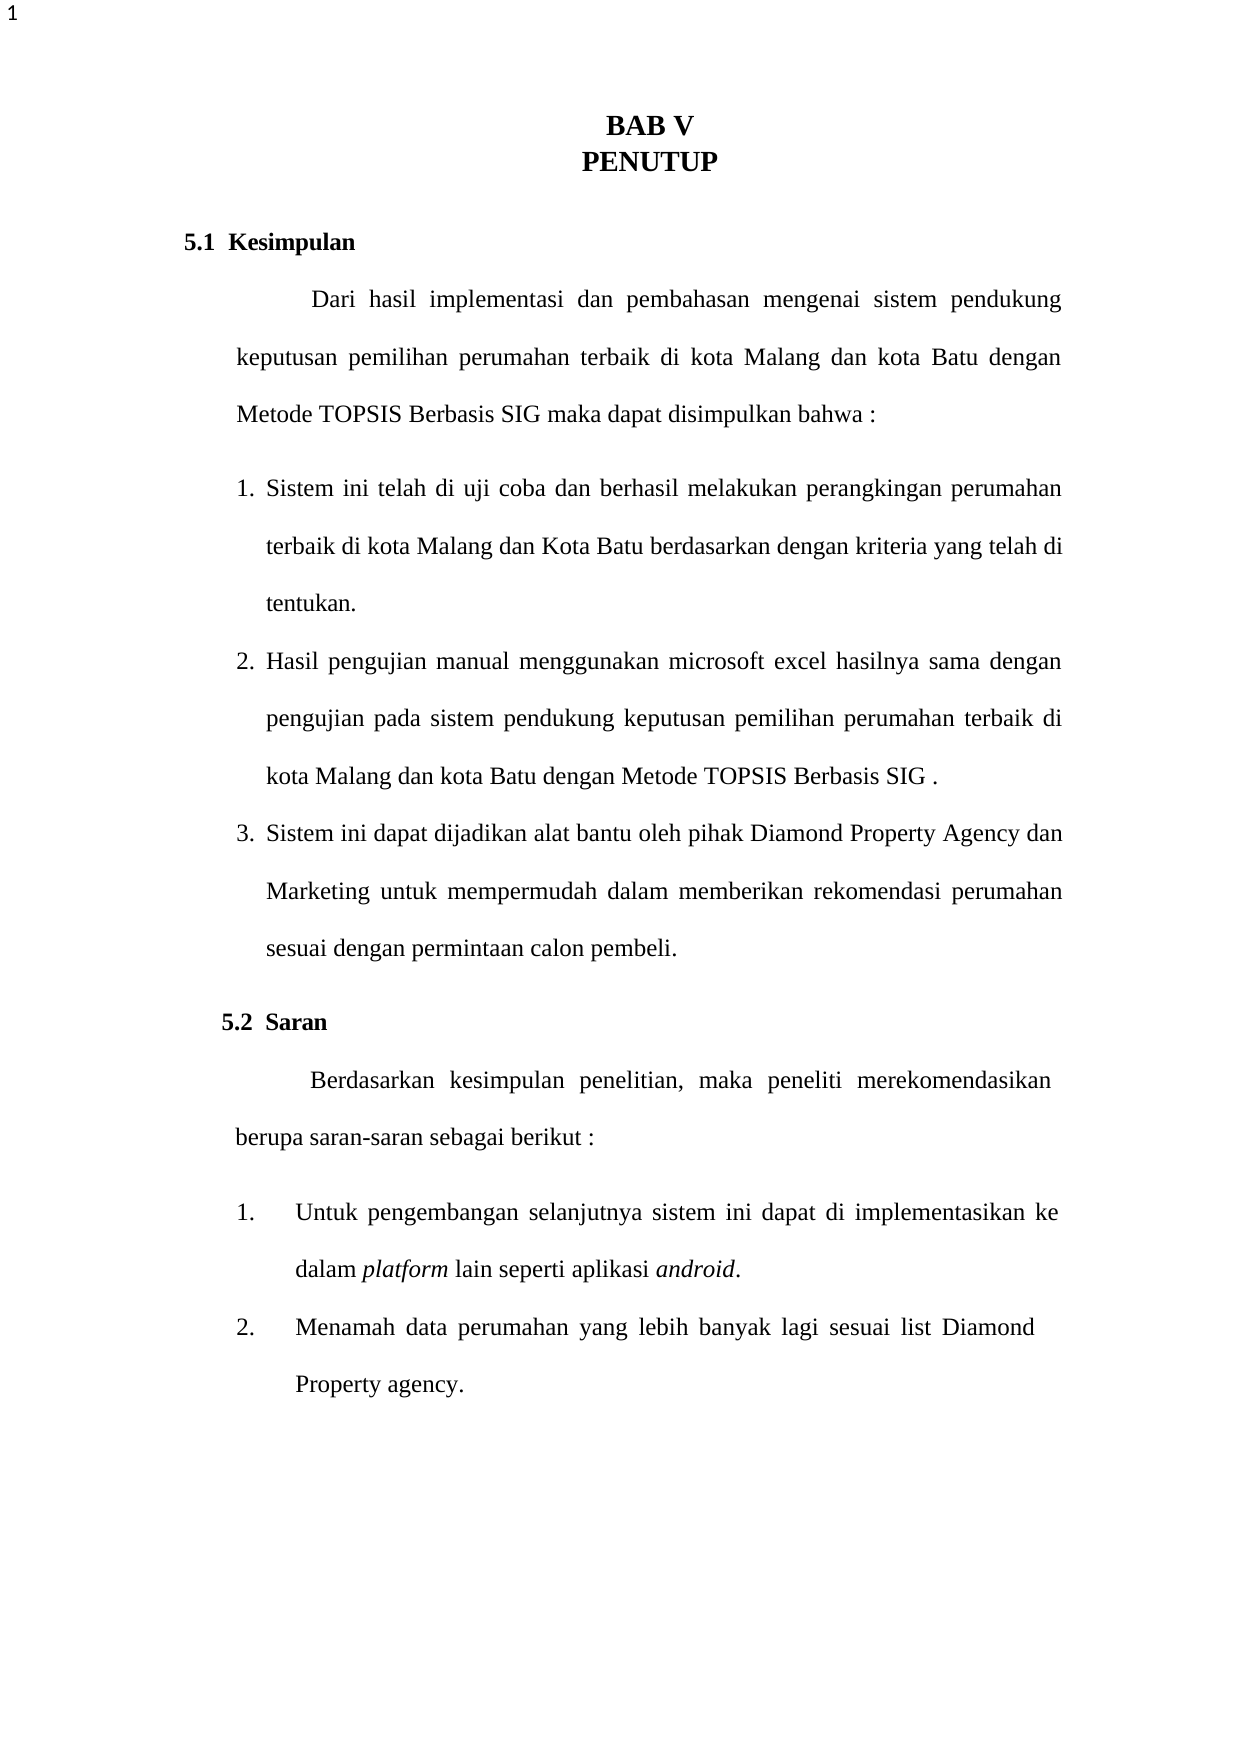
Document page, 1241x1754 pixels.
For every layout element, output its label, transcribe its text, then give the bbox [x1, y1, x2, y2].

list Sistem ini telah di uji coba dan berhasil melakukan perangkingan perumahan terbaik di kota Malang dan Kota Batu berdasarkan dengan kriteria yang telah di tentukan. [236, 473, 1063, 617]
subtitle Kesimpulan [184, 227, 1196, 255]
list Sistem ini dapat dijadikan alat bantu oleh pihak Diamond Property Agency dan Marketing untuk mempermudah dalam memberikan rekomendasi perumahan sesuai dengan permintaan calon pembeli. [236, 818, 1063, 962]
subtitle BAB V PENUTUP [540, 108, 760, 177]
text Berdasarkan kesimpulan penelitian, maka peneliti merekomendasikan berupa saran-saran sebagai berikut : [235, 1065, 1063, 1151]
subtitle Saran [221, 1007, 1196, 1036]
list Untuk pengembangan selanjutnya sistem ini dapat di implementasikan ke dalam platform lain seperti aplikasi android. [236, 1197, 1063, 1283]
list Menamah data perumahan yang lebih banyak lagi sesuai list Diamond Property agency. [236, 1312, 1063, 1398]
list Hasil pengujian manual menggunakan microsoft excel hasilnya sama dengan pengujian pada sistem pendukung keputusan pemilihan perumahan terbaik di kota Malang dan kota Batu dengan Metode TOPSIS Berbasis SIG . [236, 646, 1063, 790]
text Dari hasil implementasi dan pembahasan mengenai sistem pendukung keputusan pemilihan perumahan terbaik di kota Malang dan kota Batu dengan Metode TOPSIS Berbasis SIG maka dapat disimpulkan bahwa : [236, 284, 1062, 428]
